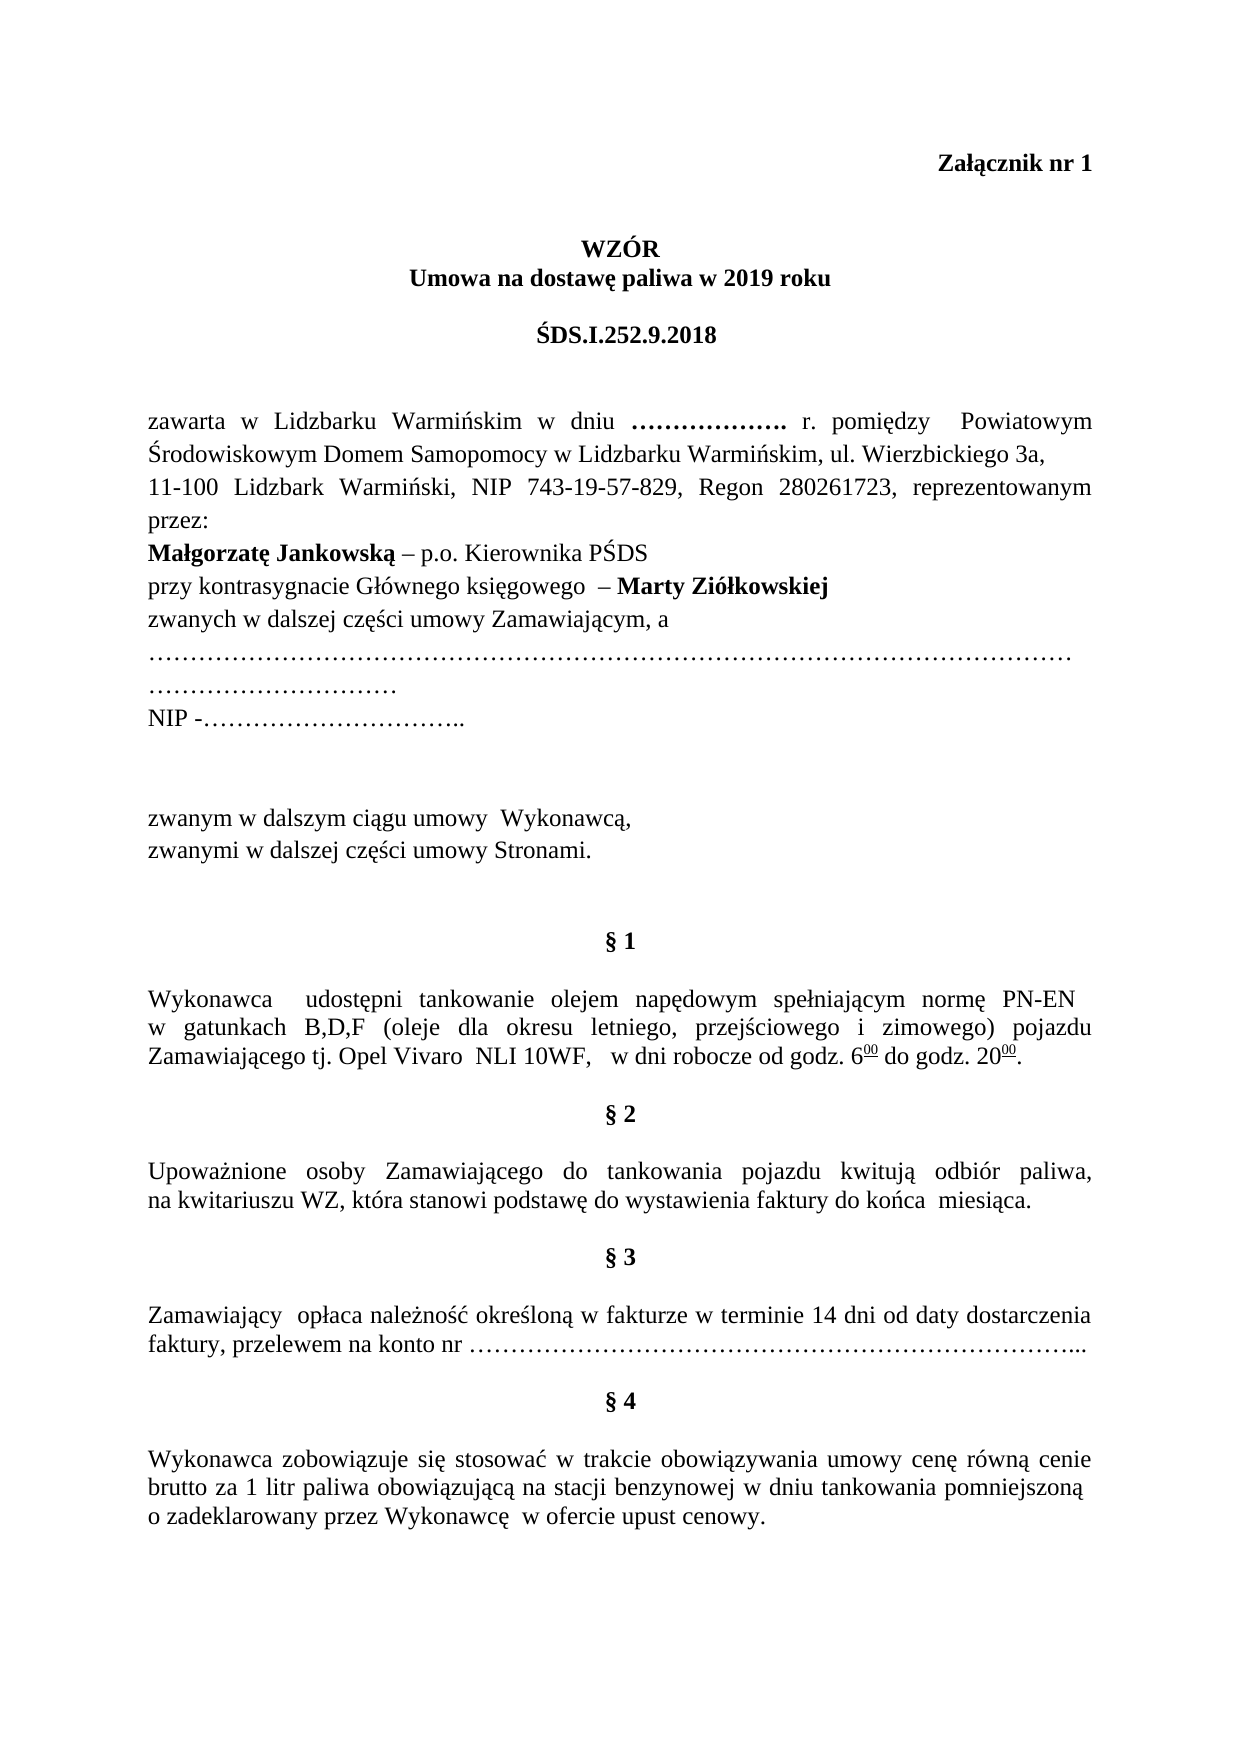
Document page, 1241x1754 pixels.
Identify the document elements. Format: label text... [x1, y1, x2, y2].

text § 2 [148, 1099, 1093, 1127]
title Umowa na dostawę paliwa w 2019 roku [148, 263, 1093, 291]
text przy kontrasygnacie Głównego księgowego – Marty Ziółkowskiej [148, 571, 1093, 600]
text Zamawiający opłaca należność określoną w fakturze w terminie 14 dni od daty dostarczenia faktury, przelewem na konto nr ………………………………………………………………... [148, 1300, 1093, 1357]
text NIP -………………………….. [148, 703, 1093, 732]
text zawarta w Lidzbarku Warmińskim w dniu ………………. r. pomiędzy Powiatowym Środowiskowym Domem Samopomocy w Lidzbarku Warmińskim, ul. Wierzbickiego 3a, [148, 406, 1093, 468]
text …………………………………………………………………………………………………………………………… [148, 637, 1093, 699]
text Małgorzatę Jankowską – p.o. Kierownika PŚDS [148, 538, 1093, 567]
title ŚDS.I.252.9.2018 [148, 320, 1093, 349]
text zwanych w dalszej części umowy Zamawiającym, a [148, 604, 1093, 633]
text zwanymi w dalszej części umowy Stronami. [148, 836, 1093, 864]
title WZÓR [148, 234, 1093, 263]
text Wykonawca zobowiązuje się stosować w trakcie obowiązywania umowy cenę równą cenie brutto za 1 litr paliwa obowiązującą na stacji benzynowej w dniu tankowania pomniejszoną o zadeklarowany przez Wykonawcę w ofercie upust cenowy. [148, 1444, 1093, 1530]
text Wykonawca udostępni tankowanie olejem napędowym spełniającym normę PN-EN w gatunkach B,D,F (oleje dla okresu letniego, przejściowego i zimowego) pojazdu Zamawiającego tj. Opel Vivaro NLI 10WF, w dni robocze od godz. 600 do godz. 2000. [148, 984, 1093, 1070]
text zwanym w dalszym ciągu umowy Wykonawcą, [148, 803, 1093, 831]
text 11-100 Lidzbark Warmiński, NIP 743-19-57-829, Regon 280261723, reprezentowanym przez: [148, 472, 1093, 534]
text Upoważnione osoby Zamawiającego do tankowania pojazdu kwitują odbiór paliwa, na kwitariuszu WZ, która stanowi podstawę do wystawienia faktury do końca miesiąca. [148, 1156, 1093, 1214]
text § 3 [148, 1242, 1093, 1271]
text § 1 [148, 926, 1093, 955]
text § 4 [148, 1386, 1093, 1415]
title Załącznik nr 1 [148, 148, 1093, 176]
